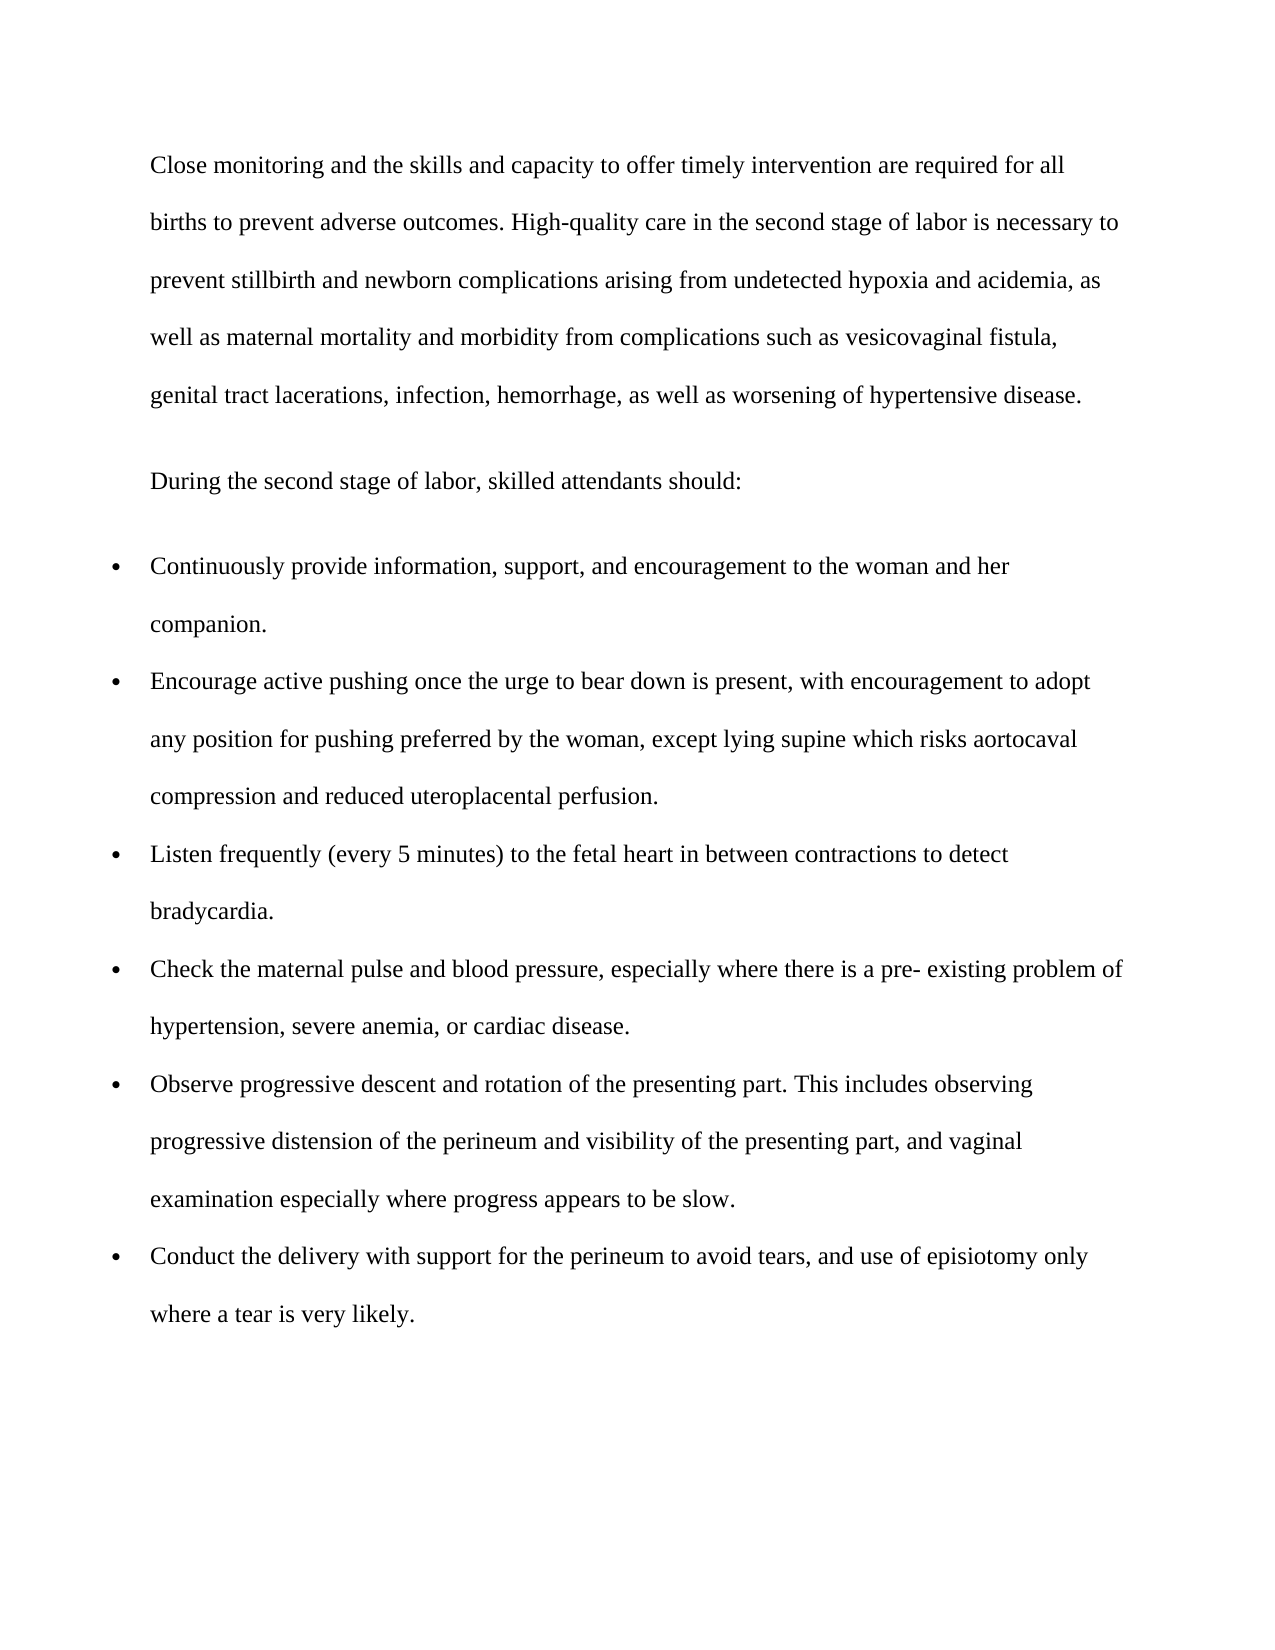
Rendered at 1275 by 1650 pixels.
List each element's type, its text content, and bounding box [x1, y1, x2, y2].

list Observe progressive descent and rotation of the presenting part. This includes observing progressive distension of the perineum and visibility of the presenting part, and vaginal examination especially where progress appears to be slow. [112, 1069, 1125, 1213]
list Continuously provide information, support, and encouragement to the woman and her companion. [112, 551, 1125, 638]
list Listen frequently (every 5 minutes) to the fetal heart in between contractions to detect bradycardia. [112, 839, 1125, 925]
list Encourage active pushing once the urge to bear down is present, with encouragement to adopt any position for pushing preferred by the woman, except lying supine which risks aortocaval compression and reduced uteroplacental perfusion. [112, 666, 1125, 810]
list Check the maternal pulse and blood pressure, especially where there is a pre‐ existing problem of hypertension, severe anemia, or cardiac disease. [112, 954, 1125, 1040]
list Conduct the delivery with support for the perineum to avoid tears, and use of episiotomy only where a tear is very likely. [112, 1241, 1125, 1328]
text During the second stage of labor, skilled attendants should: [150, 466, 1125, 494]
text Close monitoring and the skills and capacity to offer timely intervention are required for all births to prevent adverse outcomes. High‐quality care in the second stage of labor is necessary to prevent stillbirth and newborn complications arising from undetected hypoxia and acidemia, as well as maternal mortality and morbidity from complications such as vesicovaginal fistula, genital tract lacerations, infection, hemorrhage, as well as worsening of hypertensive disease. [150, 150, 1125, 409]
